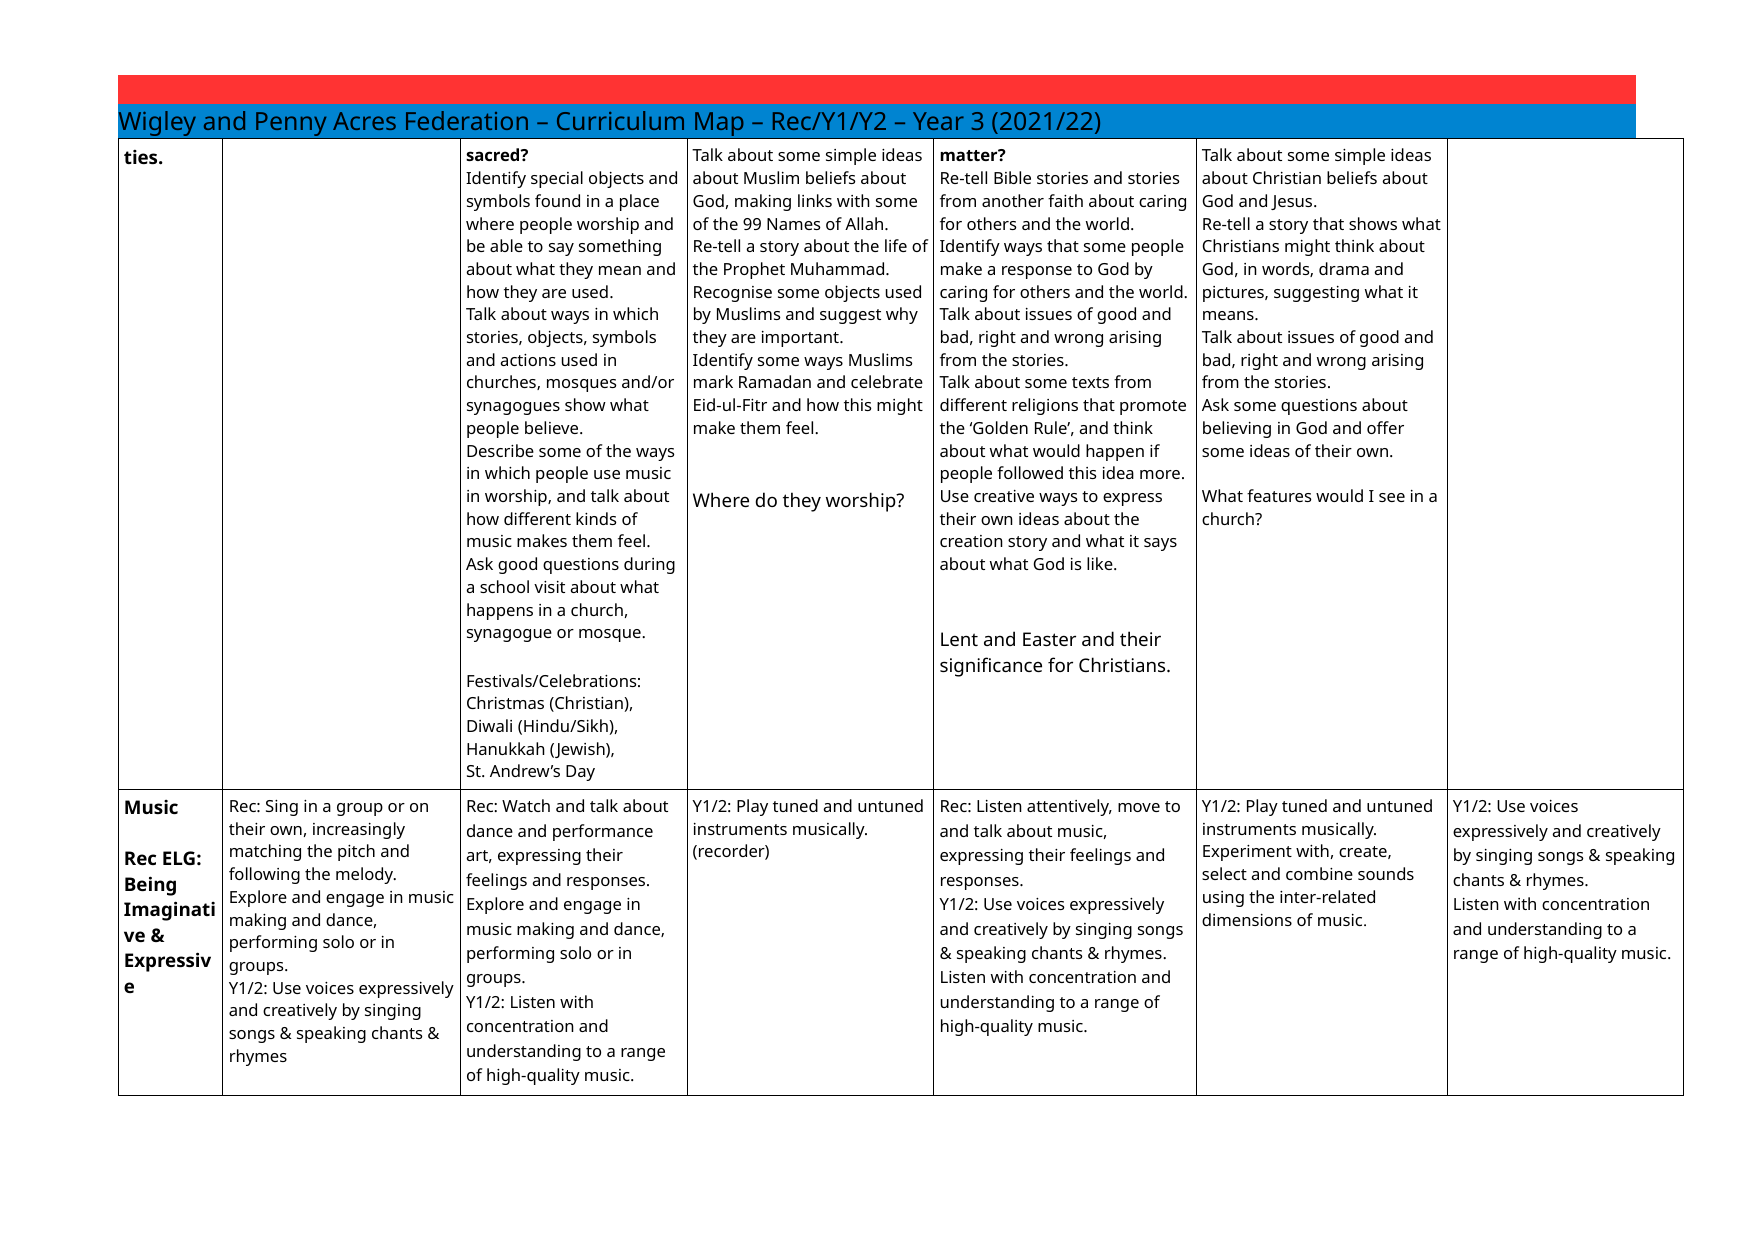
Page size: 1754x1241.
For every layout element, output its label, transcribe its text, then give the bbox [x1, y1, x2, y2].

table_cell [934, 139, 1196, 788]
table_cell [119, 139, 222, 788]
table_cell Rec: Listen attentively, move to and talk about music, expressing their feelings and responses. Y1/2: Use voices expressively and creatively by singing songs & speaking chants & rhymes. Listen with concentration and understanding to a range of high-quality music. [934, 790, 1196, 1095]
table_cell [223, 139, 460, 788]
table_cell Y1/2: Play tuned and untuned instruments musically. (recorder) [688, 790, 933, 1095]
table_cell Music Rec ELG: Being Imaginative & Expressive [119, 790, 222, 1095]
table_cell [461, 139, 687, 788]
table_cell [1448, 139, 1683, 788]
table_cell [688, 139, 933, 788]
table_cell Y1/2: Use voices expressively and creatively by singing songs & speaking chants & rhymes. Listen with concentration and understanding to a range of high-quality music. [1448, 790, 1683, 1095]
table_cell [1197, 139, 1447, 788]
table_cell Rec: Sing in a group or on their own, increasingly matching the pitch and following the melody. Explore and engage in music making and dance, performing solo or in groups. Y1/2: Use voices expressively and creatively by singing songs & speaking chants & rhymes [223, 790, 460, 1095]
table_cell Y1/2: Play tuned and untuned instruments musically. Experiment with, create, select and combine sounds using the inter-related dimensions of music. [1197, 790, 1447, 1095]
table_cell Rec: Watch and talk about dance and performance art, expressing their feelings and responses. Explore and engage in music making and dance, performing solo or in groups. Y1/2: Listen with concentration and understanding to a range of high-quality music. [461, 790, 687, 1095]
